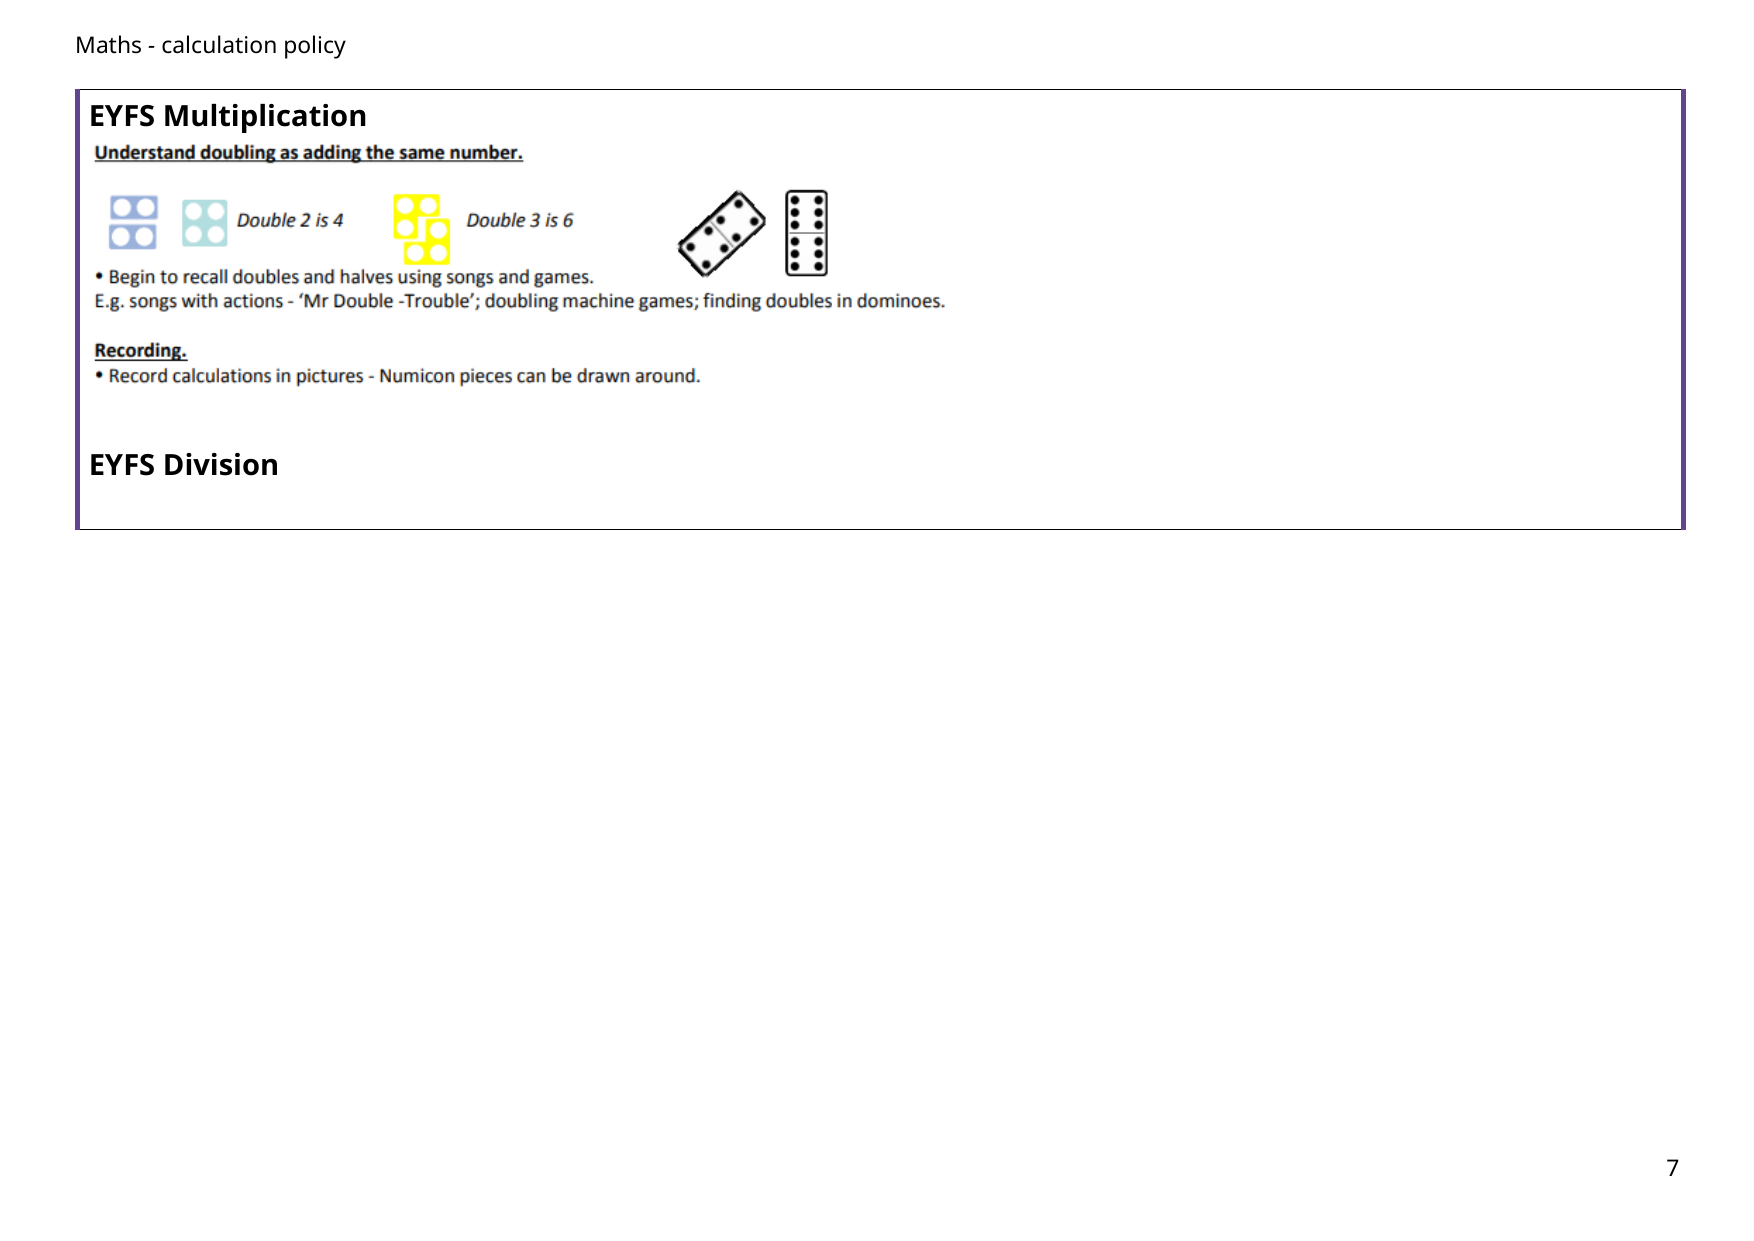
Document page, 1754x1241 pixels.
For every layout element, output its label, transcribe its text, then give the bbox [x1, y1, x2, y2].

table_cell EYFS Multiplication EYFS Division [80, 90, 1681, 529]
picture [88, 135, 980, 405]
